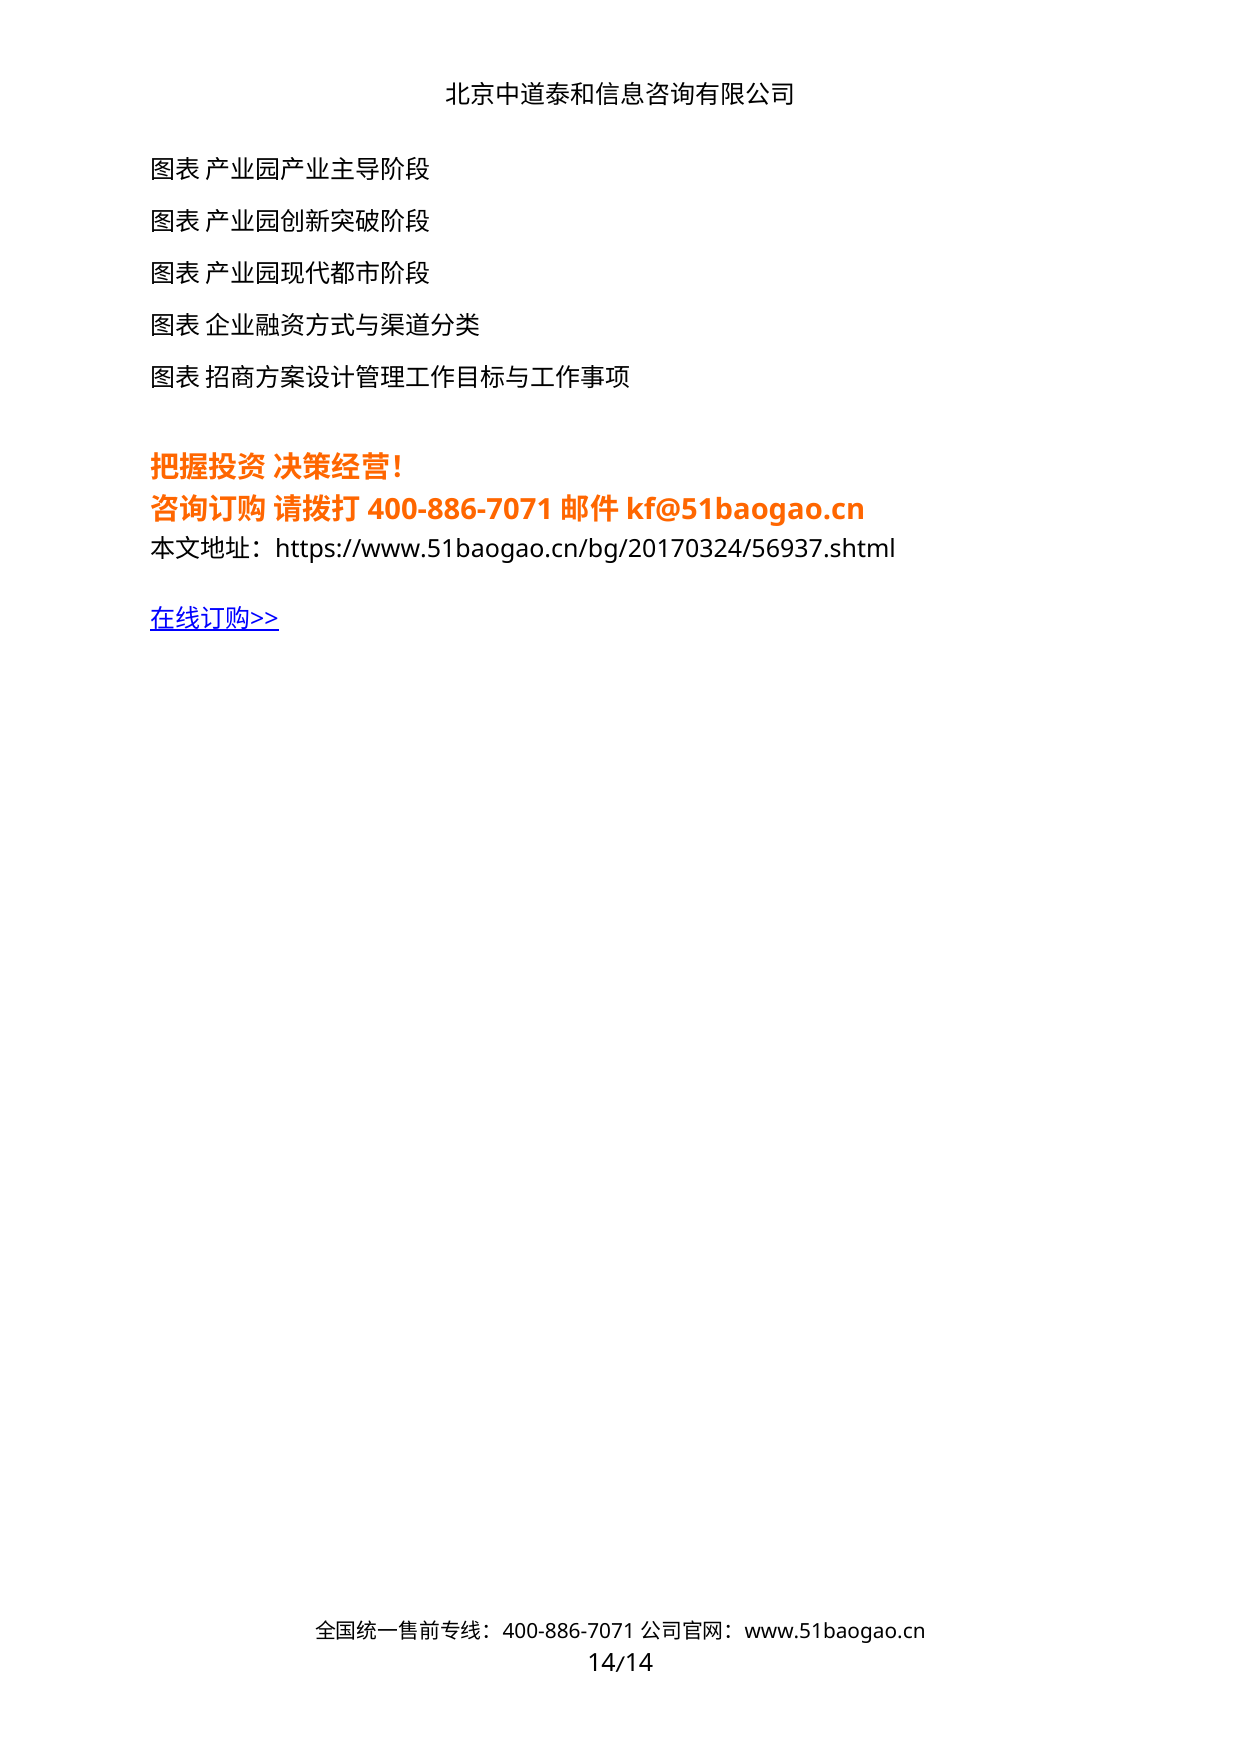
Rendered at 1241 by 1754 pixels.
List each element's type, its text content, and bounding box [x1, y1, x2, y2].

text 图表 企业融资方式与渠道分类 [150, 306, 1090, 342]
text 图表 产业园产业主导阶段 [150, 150, 1090, 186]
text 图表 招商方案设计管理工作目标与工作事项 [150, 357, 1090, 394]
text 在线订购>> [150, 564, 1090, 635]
text 图表 产业园现代都市阶段 [150, 254, 1090, 290]
text 图表 产业园创新突破阶段 [150, 202, 1090, 238]
text 把握投资 决策经营！咨询订购 请拨打 400-886-7071 邮件 kf@51baogao.cn本文地址：https://www.51baogao.cn/bg/20170324/56937.shtml [150, 409, 1090, 564]
